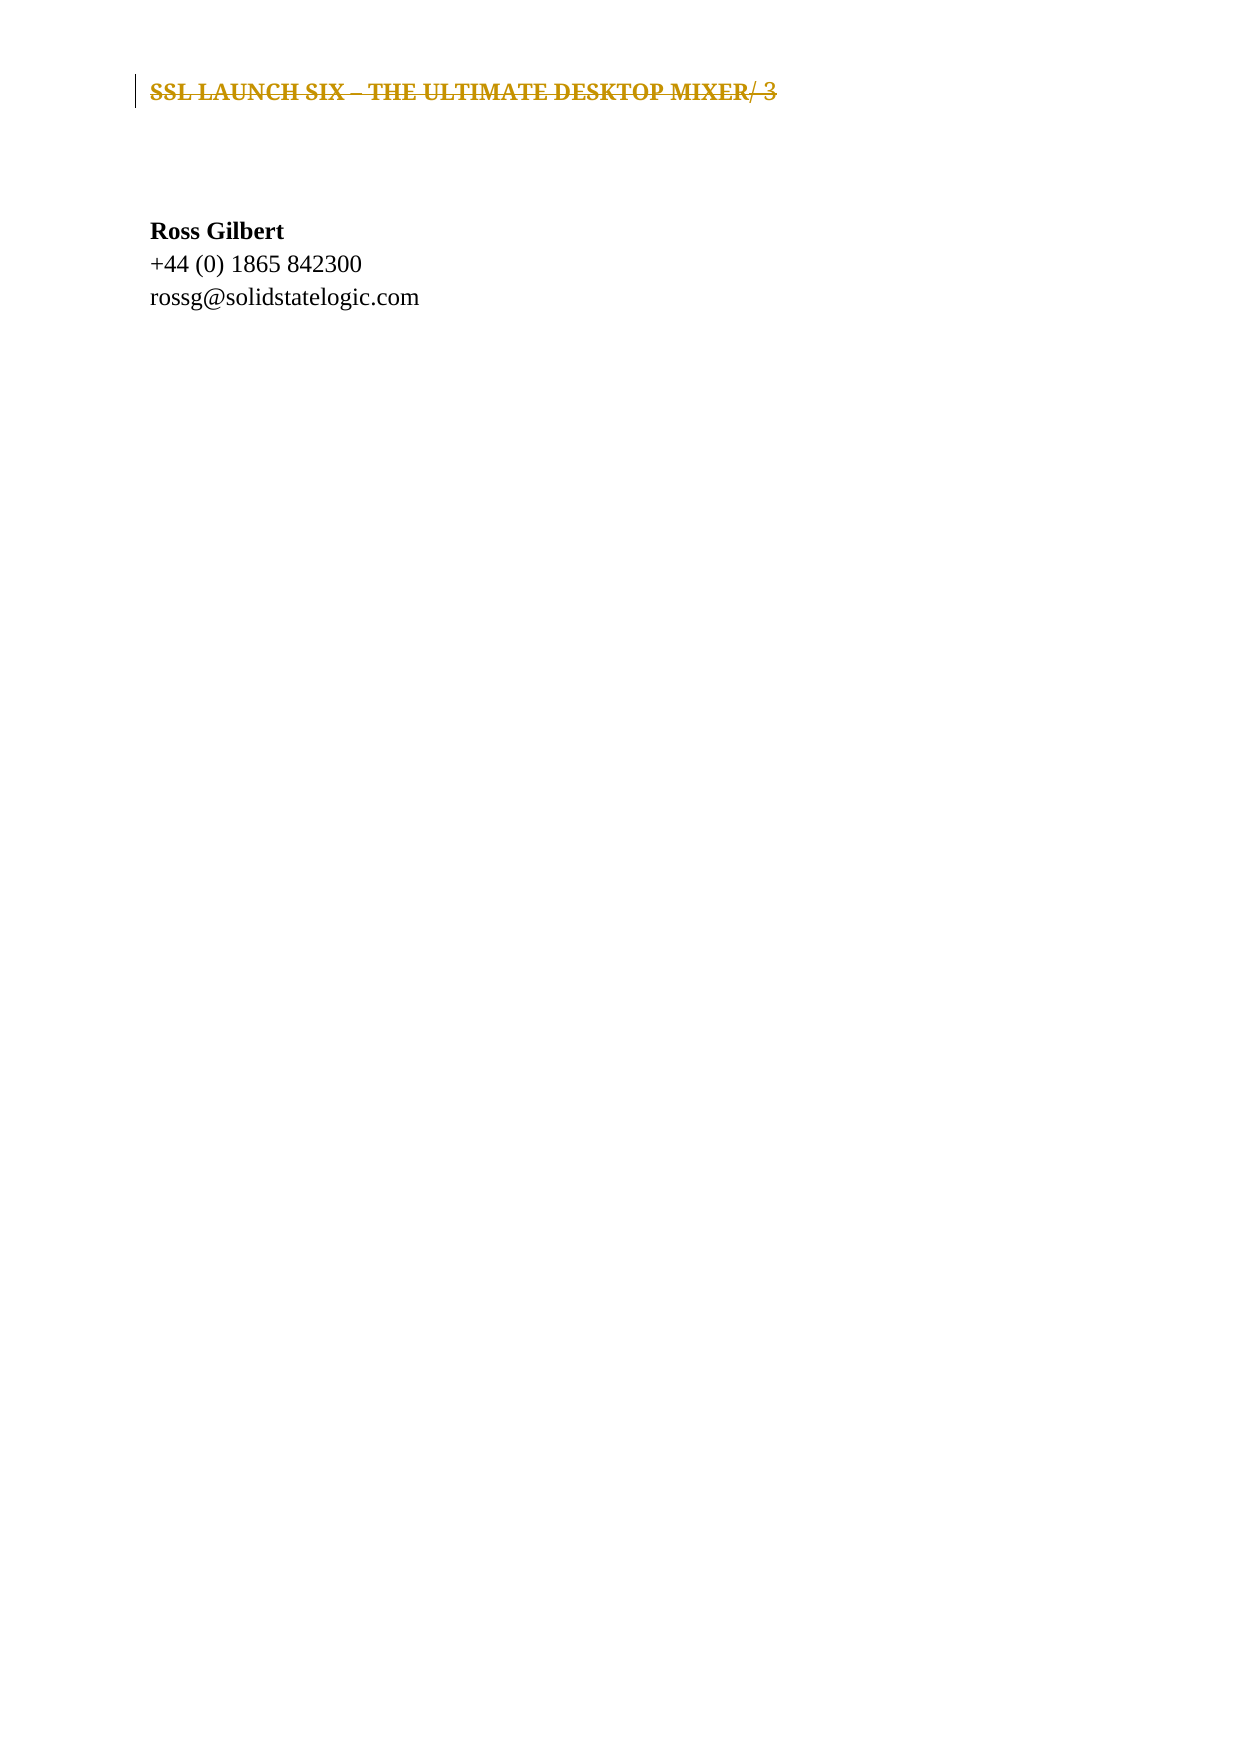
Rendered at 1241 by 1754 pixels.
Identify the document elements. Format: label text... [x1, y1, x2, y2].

text rossg@solidstatelogic.com [150, 282, 1090, 311]
text Ross Gilbert [150, 216, 1090, 245]
text +44 (0) 1865 842300 [150, 249, 1090, 278]
